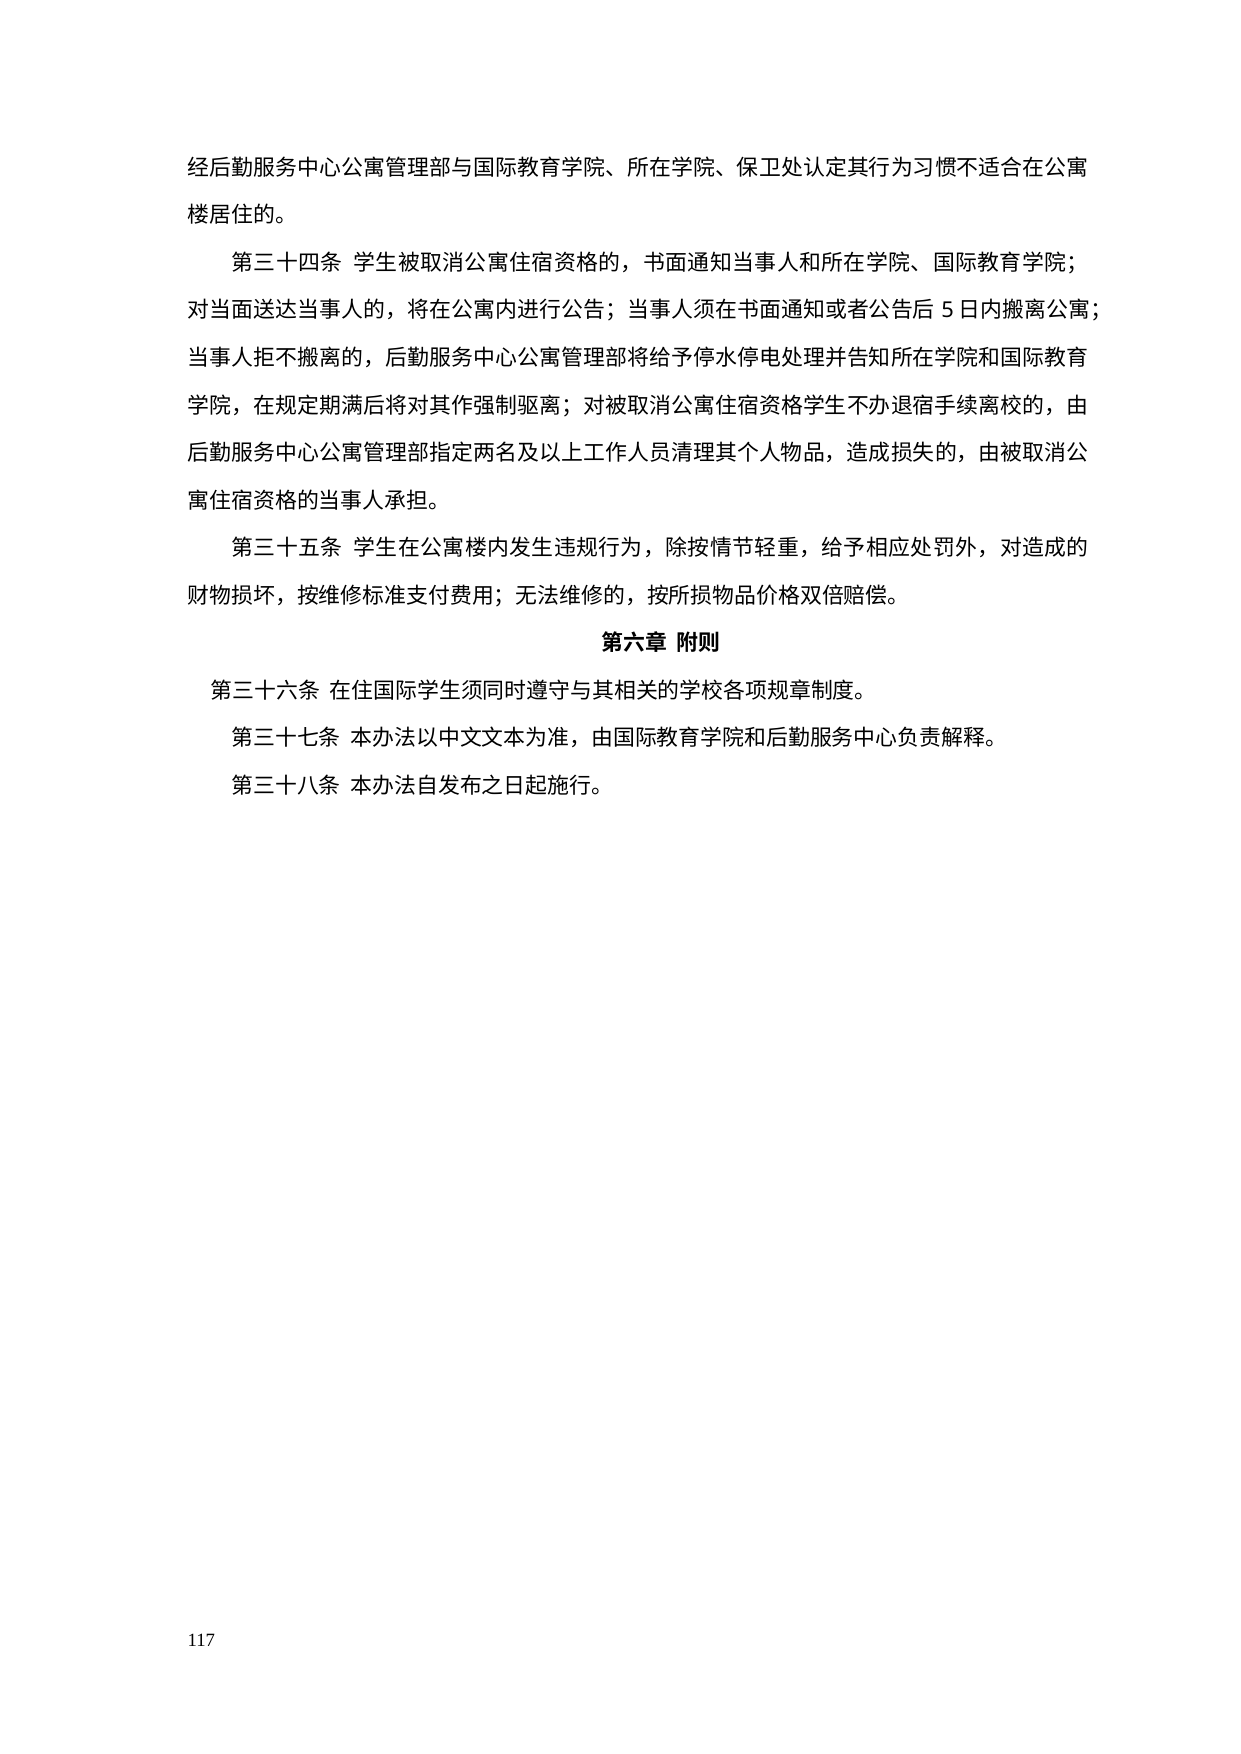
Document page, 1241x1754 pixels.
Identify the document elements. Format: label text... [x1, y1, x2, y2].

text 第六章 附则 [187, 625, 1090, 657]
text 第三十七条 本办法以中文文本为准，由国际教育学院和后勤服务中心负责解释。 [187, 720, 1090, 752]
text 第三十六条 在住国际学生须同时遵守与其相关的学校各项规章制度。 [187, 673, 1090, 704]
text 第三十五条 学生在公寓楼内发生违规行为，除按情节轻重，给予相应处罚外，对造成的财物损坏，按维修标准支付费用；无法维修的，按所损物品价格双倍赔偿。 [187, 530, 1090, 609]
text 第三十四条 学生被取消公寓住宿资格的，书面通知当事人和所在学院、国际教育学院；对当面送达当事人的，将在公寓内进行公告；当事人须在书面通知或者公告后5日内搬离公寓；当事人拒不搬离的，后勤服务中心公寓管理部将给予停水停电处理并告知所在学院和国际教育学院，在规定期满后将对其作强制驱离；对被取消公寓住宿资格学生不办退宿手续离校的，由后勤服务中心公寓管理部指定两名及以上工作人员清理其个人物品，造成损失的，由被取消公寓住宿资格的当事人承担。 [187, 245, 1090, 514]
text 第三十八条 本办法自发布之日起施行。 [187, 768, 1090, 799]
